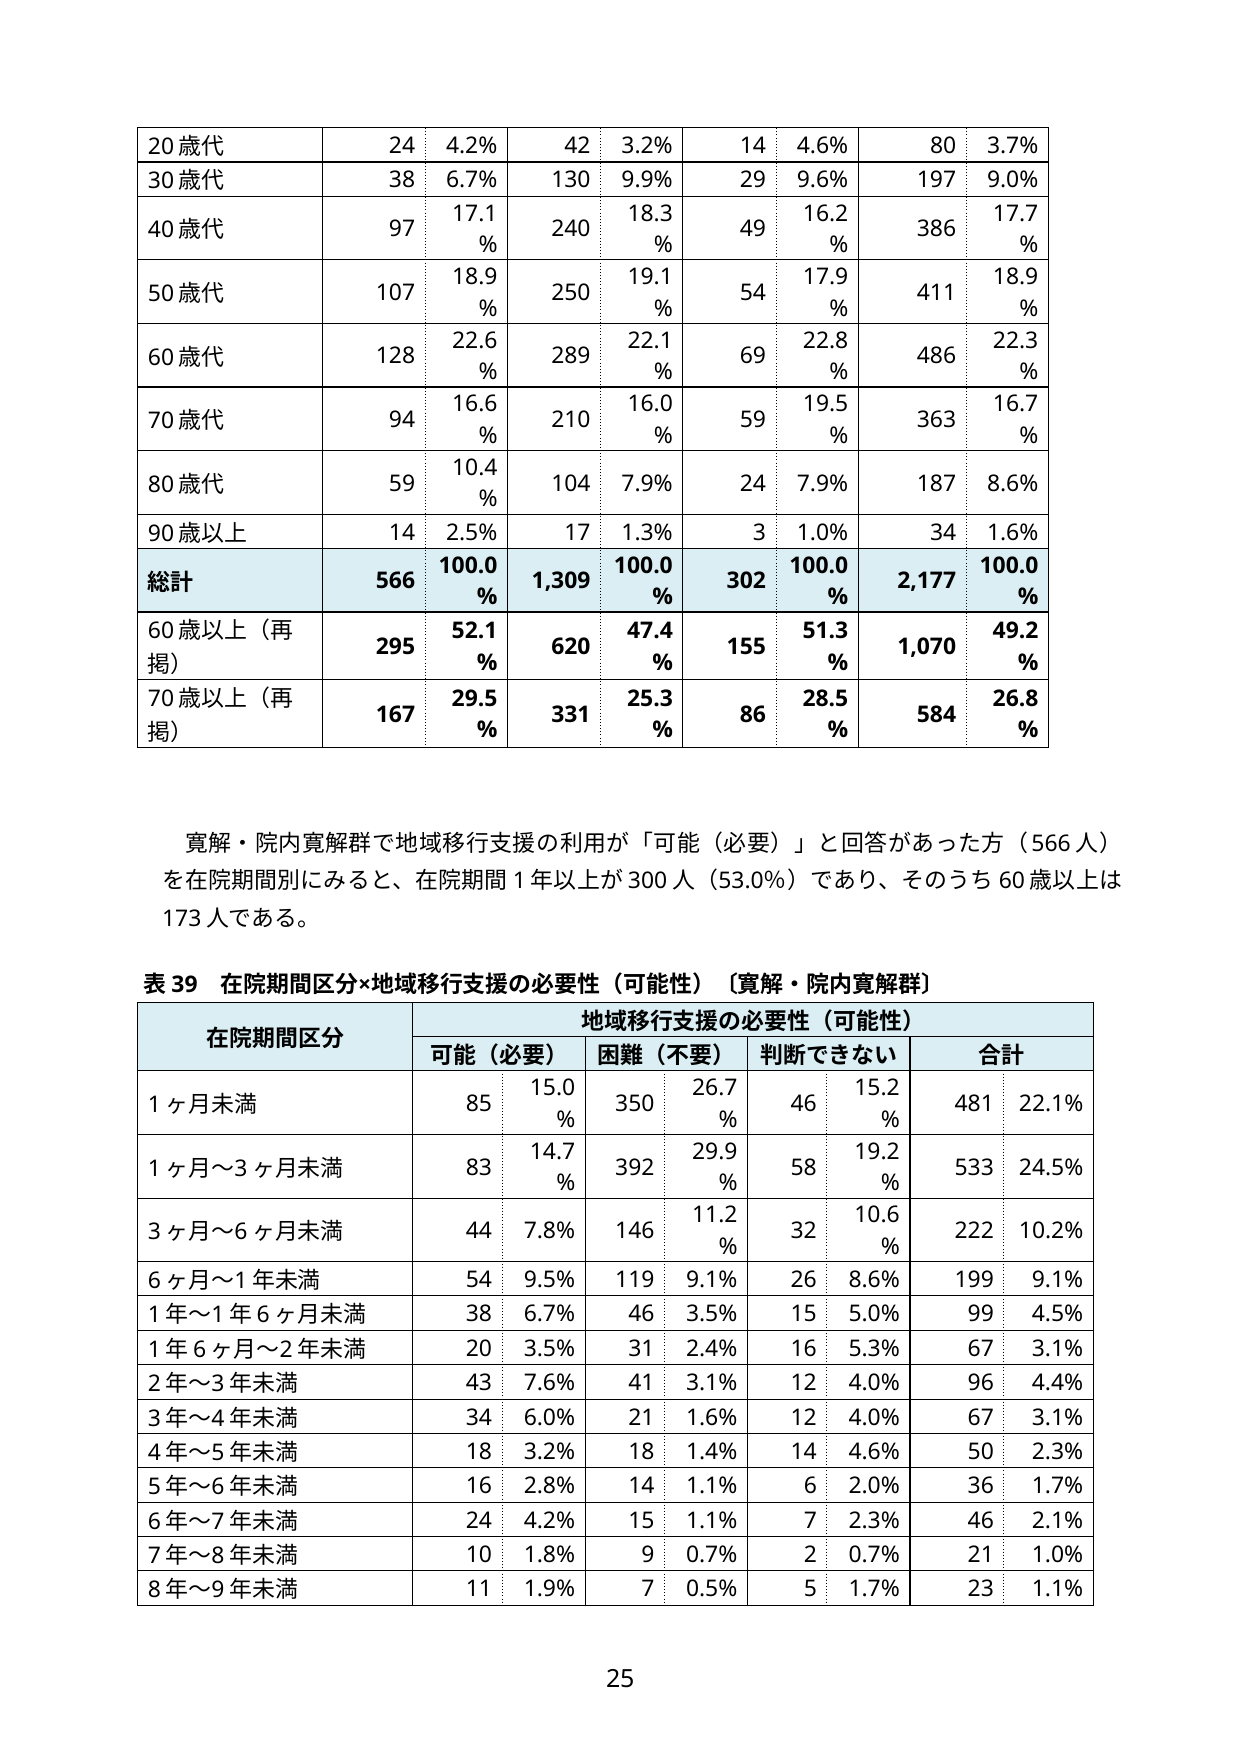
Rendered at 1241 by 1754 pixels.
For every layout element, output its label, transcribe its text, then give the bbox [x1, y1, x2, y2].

table_cell 1ヶ月未満 [138, 1071, 412, 1134]
table_cell 17.7% [966, 197, 1048, 259]
table_cell 2.5% [425, 515, 507, 548]
table_cell 8年～9年未満 [138, 1571, 412, 1605]
table_cell 584 [859, 680, 966, 747]
table_cell 289 [508, 324, 601, 386]
table_cell 8.6% [827, 1262, 909, 1295]
table_cell 22.6% [425, 324, 507, 386]
table_cell 14 [586, 1468, 664, 1502]
table_cell 2.8% [502, 1468, 585, 1502]
table_cell 20歳代 [138, 128, 322, 161]
table_cell 155 [683, 613, 776, 679]
table_cell 24 [413, 1503, 502, 1536]
table_cell 70歳以上（再掲） [138, 680, 322, 747]
table_cell 46 [586, 1296, 664, 1330]
table_cell 4.5% [1004, 1296, 1093, 1330]
table_cell 32 [748, 1199, 827, 1261]
table_cell 1.1% [1004, 1571, 1093, 1605]
table_cell 2.0% [827, 1468, 909, 1502]
table_cell 97 [323, 197, 425, 259]
table_header 地域移行支援の必要性（可能性） [413, 1003, 1093, 1036]
table_cell 411 [859, 260, 966, 323]
list 寛解・院内寛解群で地域移行支援の利用が「可能（必要）」と回答があった方（566人）を在院期間別にみると、在院期間1年以上が300人（53.0％）であり、そのうち60歳以上は173人である。 [162, 823, 1122, 935]
table_cell 16.2% [776, 197, 858, 259]
table_cell 3.7% [966, 128, 1048, 161]
table_cell 187 [859, 451, 966, 513]
table_cell 28.5% [776, 680, 858, 747]
table_cell 386 [859, 197, 966, 259]
table_cell 1.6% [966, 515, 1048, 548]
table_cell 4年～5年未満 [138, 1434, 412, 1467]
table_cell 7.8% [502, 1199, 585, 1261]
table_cell 22.8% [776, 324, 858, 386]
table_cell 4.0% [827, 1365, 909, 1398]
table_cell 7 [748, 1503, 827, 1536]
table_cell 10.2% [1004, 1199, 1093, 1261]
table_cell 363 [859, 388, 966, 450]
table_cell 24 [683, 451, 776, 513]
table_cell 29 [683, 163, 776, 196]
table_cell 1.6% [665, 1400, 747, 1433]
table_cell 481 [911, 1071, 1004, 1134]
table_cell 6.0% [502, 1400, 585, 1433]
table_cell 判断できない [748, 1037, 909, 1070]
table_cell 3年～4年未満 [138, 1400, 412, 1433]
table_cell 107 [323, 260, 425, 323]
table_cell 620 [508, 613, 601, 679]
table_cell 1ヶ月～3ヶ月未満 [138, 1135, 412, 1197]
table_cell 46 [748, 1071, 827, 1134]
table_cell 44 [413, 1199, 502, 1261]
table_cell 8.6% [966, 451, 1048, 513]
table_cell 3.1% [1004, 1400, 1093, 1433]
table_cell 3.5% [665, 1296, 747, 1330]
table_cell 90歳以上 [138, 515, 322, 548]
table_cell 9.5% [502, 1262, 585, 1295]
table_cell 5 [748, 1571, 827, 1605]
table_cell 80 [859, 128, 966, 161]
table_cell 19.5% [776, 388, 858, 450]
table_cell 41 [586, 1365, 664, 1398]
table_cell 31 [586, 1331, 664, 1364]
table_cell 38 [323, 163, 425, 196]
table_cell 3ヶ月～6ヶ月未満 [138, 1199, 412, 1261]
table_cell 2.3% [827, 1503, 909, 1536]
table_cell 295 [323, 613, 425, 679]
table_cell 54 [413, 1262, 502, 1295]
table_cell 9.1% [665, 1262, 747, 1295]
table_cell 22.3% [966, 324, 1048, 386]
table_cell 16 [413, 1468, 502, 1502]
table_cell 15 [748, 1296, 827, 1330]
table_cell 40歳代 [138, 197, 322, 259]
table_cell 85 [413, 1071, 502, 1134]
table_cell 146 [586, 1199, 664, 1261]
table_cell 14 [683, 128, 776, 161]
table_cell 1.3% [601, 515, 682, 548]
table_cell 18.9% [966, 260, 1048, 323]
table_cell 19.2% [827, 1135, 909, 1197]
table_cell 24.5% [1004, 1135, 1093, 1197]
table_cell 38 [413, 1296, 502, 1330]
table_cell 49 [683, 197, 776, 259]
table_cell 9 [586, 1537, 664, 1570]
table_cell 9.0% [966, 163, 1048, 196]
table_cell 15.0% [502, 1071, 585, 1134]
table_cell 2 [748, 1537, 827, 1570]
table_cell 49.2% [966, 613, 1048, 679]
table_cell 1.7% [827, 1571, 909, 1605]
table_cell 0.7% [827, 1537, 909, 1570]
table_cell 4.6% [827, 1434, 909, 1467]
table_cell 6ヶ月～1年未満 [138, 1262, 412, 1295]
table_cell 4.2% [425, 128, 507, 161]
table_cell 16.0% [601, 388, 682, 450]
table_cell 3.1% [665, 1365, 747, 1398]
table_cell 350 [586, 1071, 664, 1134]
table_cell 17.1% [425, 197, 507, 259]
table_cell 392 [586, 1135, 664, 1197]
table_cell 3 [683, 515, 776, 548]
table_cell 1年6ヶ月～2年未満 [138, 1331, 412, 1364]
table_cell 9.9% [601, 163, 682, 196]
table_cell 18.9% [425, 260, 507, 323]
table_cell 21 [911, 1537, 1004, 1570]
table_cell 1.4% [665, 1434, 747, 1467]
table_cell 59 [683, 388, 776, 450]
table_cell 22.1% [1004, 1071, 1093, 1134]
table_cell 15.2% [827, 1071, 909, 1134]
table_cell 可能（必要） [413, 1037, 585, 1070]
table_cell 7.9% [601, 451, 682, 513]
table_cell 29.9% [665, 1135, 747, 1197]
table_cell 16 [748, 1331, 827, 1364]
table_cell 7年～8年未満 [138, 1537, 412, 1570]
table_cell 10 [413, 1537, 502, 1570]
table_cell 16.6% [425, 388, 507, 450]
table_cell 50歳代 [138, 260, 322, 323]
table_cell 17 [508, 515, 601, 548]
table_cell 16.7% [966, 388, 1048, 450]
table_cell 197 [859, 163, 966, 196]
table_cell 34 [413, 1400, 502, 1433]
table_cell 486 [859, 324, 966, 386]
table_cell 15 [586, 1503, 664, 1536]
table_cell 7 [586, 1571, 664, 1605]
table_cell 24 [323, 128, 425, 161]
table_cell 94 [323, 388, 425, 450]
table_cell 23 [911, 1571, 1004, 1605]
table_cell 0.5% [665, 1571, 747, 1605]
table_cell 60歳代 [138, 324, 322, 386]
table_cell 54 [683, 260, 776, 323]
table_cell 21 [586, 1400, 664, 1433]
table_cell 80歳代 [138, 451, 322, 513]
table_cell 26.7% [665, 1071, 747, 1134]
table_cell 99 [911, 1296, 1004, 1330]
table_cell 5年～6年未満 [138, 1468, 412, 1502]
table_cell 26 [748, 1262, 827, 1295]
table_cell 50 [911, 1434, 1004, 1467]
table_cell 210 [508, 388, 601, 450]
table_cell 47.4% [601, 613, 682, 679]
table_cell 11.2% [665, 1199, 747, 1261]
table_cell 51.3% [776, 613, 858, 679]
table_cell 9.6% [776, 163, 858, 196]
table_cell 困難（不要） [586, 1037, 747, 1070]
table_cell 25.3% [601, 680, 682, 747]
table_cell 7.9% [776, 451, 858, 513]
table_cell 5.3% [827, 1331, 909, 1364]
table_cell 総計 [138, 549, 322, 611]
table_cell 566 [323, 549, 425, 611]
table_cell 128 [323, 324, 425, 386]
table_cell 2.1% [1004, 1503, 1093, 1536]
table_cell 104 [508, 451, 601, 513]
table_cell 52.1% [425, 613, 507, 679]
table_cell 1.0% [776, 515, 858, 548]
table_cell 42 [508, 128, 601, 161]
table_cell 1.9% [502, 1571, 585, 1605]
table_cell 14.7% [502, 1135, 585, 1197]
table_cell 19.1% [601, 260, 682, 323]
text 表 39 在院期間区分×地域移行支援の必要性（可能性）〔寛解・院内寛解群〕 [143, 964, 1122, 1002]
table_cell 3.1% [1004, 1331, 1093, 1364]
table_cell 4.4% [1004, 1365, 1093, 1398]
table_cell 83 [413, 1135, 502, 1197]
table_cell 331 [508, 680, 601, 747]
table_cell 9.1% [1004, 1262, 1093, 1295]
table_cell 100.0% [966, 549, 1048, 611]
table_cell 1.0% [1004, 1537, 1093, 1570]
table_cell 1.7% [1004, 1468, 1093, 1502]
table_cell 17.9% [776, 260, 858, 323]
table_cell 59 [323, 451, 425, 513]
table_cell 167 [323, 680, 425, 747]
table_cell 222 [911, 1199, 1004, 1261]
table_cell 43 [413, 1365, 502, 1398]
table_cell 1,070 [859, 613, 966, 679]
table_cell 18 [413, 1434, 502, 1467]
table_cell 0.7% [665, 1537, 747, 1570]
table_cell 34 [859, 515, 966, 548]
table_cell 130 [508, 163, 601, 196]
table_cell 4.6% [776, 128, 858, 161]
table_cell 100.0% [425, 549, 507, 611]
table_cell 1.1% [665, 1468, 747, 1502]
table_cell 199 [911, 1262, 1004, 1295]
table_cell 58 [748, 1135, 827, 1197]
table_cell 100.0% [776, 549, 858, 611]
table_cell 12 [748, 1400, 827, 1433]
table_cell 1.8% [502, 1537, 585, 1570]
table_cell 3.2% [502, 1434, 585, 1467]
table_cell 119 [586, 1262, 664, 1295]
table_cell 6.7% [502, 1296, 585, 1330]
table_cell 86 [683, 680, 776, 747]
table_cell 3.5% [502, 1331, 585, 1364]
table_cell 4.2% [502, 1503, 585, 1536]
table_cell 69 [683, 324, 776, 386]
table_cell 12 [748, 1365, 827, 1398]
table_cell 100.0% [601, 549, 682, 611]
table_cell 11 [413, 1571, 502, 1605]
table_header 在院期間区分 [138, 1003, 412, 1070]
table_cell 6.7% [425, 163, 507, 196]
table_cell 2.4% [665, 1331, 747, 1364]
table_cell 67 [911, 1400, 1004, 1433]
table_cell 533 [911, 1135, 1004, 1197]
table_cell 26.8% [966, 680, 1048, 747]
table_cell 240 [508, 197, 601, 259]
table_cell 5.0% [827, 1296, 909, 1330]
table_cell 7.6% [502, 1365, 585, 1398]
table_cell 6年～7年未満 [138, 1503, 412, 1536]
table_cell 1.1% [665, 1503, 747, 1536]
table_cell 70歳代 [138, 388, 322, 450]
table_cell 10.6% [827, 1199, 909, 1261]
table_cell 2,177 [859, 549, 966, 611]
table_cell 2.3% [1004, 1434, 1093, 1467]
table_cell 20 [413, 1331, 502, 1364]
table_cell 14 [323, 515, 425, 548]
table_cell 6 [748, 1468, 827, 1502]
table_cell 36 [911, 1468, 1004, 1502]
table_cell 10.4% [425, 451, 507, 513]
table_cell 22.1% [601, 324, 682, 386]
table_cell 46 [911, 1503, 1004, 1536]
table_cell 14 [748, 1434, 827, 1467]
table_cell 30歳代 [138, 163, 322, 196]
table_cell 18.3% [601, 197, 682, 259]
table_cell 3.2% [601, 128, 682, 161]
table_cell 67 [911, 1331, 1004, 1364]
table_cell 1年～1年6ヶ月未満 [138, 1296, 412, 1330]
table_cell 2年～3年未満 [138, 1365, 412, 1398]
table_cell 96 [911, 1365, 1004, 1398]
table_cell 250 [508, 260, 601, 323]
table_cell 302 [683, 549, 776, 611]
table_cell 合計 [911, 1037, 1093, 1070]
table_cell 60歳以上（再掲） [138, 613, 322, 679]
table_cell 4.0% [827, 1400, 909, 1433]
table_cell 29.5% [425, 680, 507, 747]
table_cell 18 [586, 1434, 664, 1467]
table_cell 1,309 [508, 549, 601, 611]
